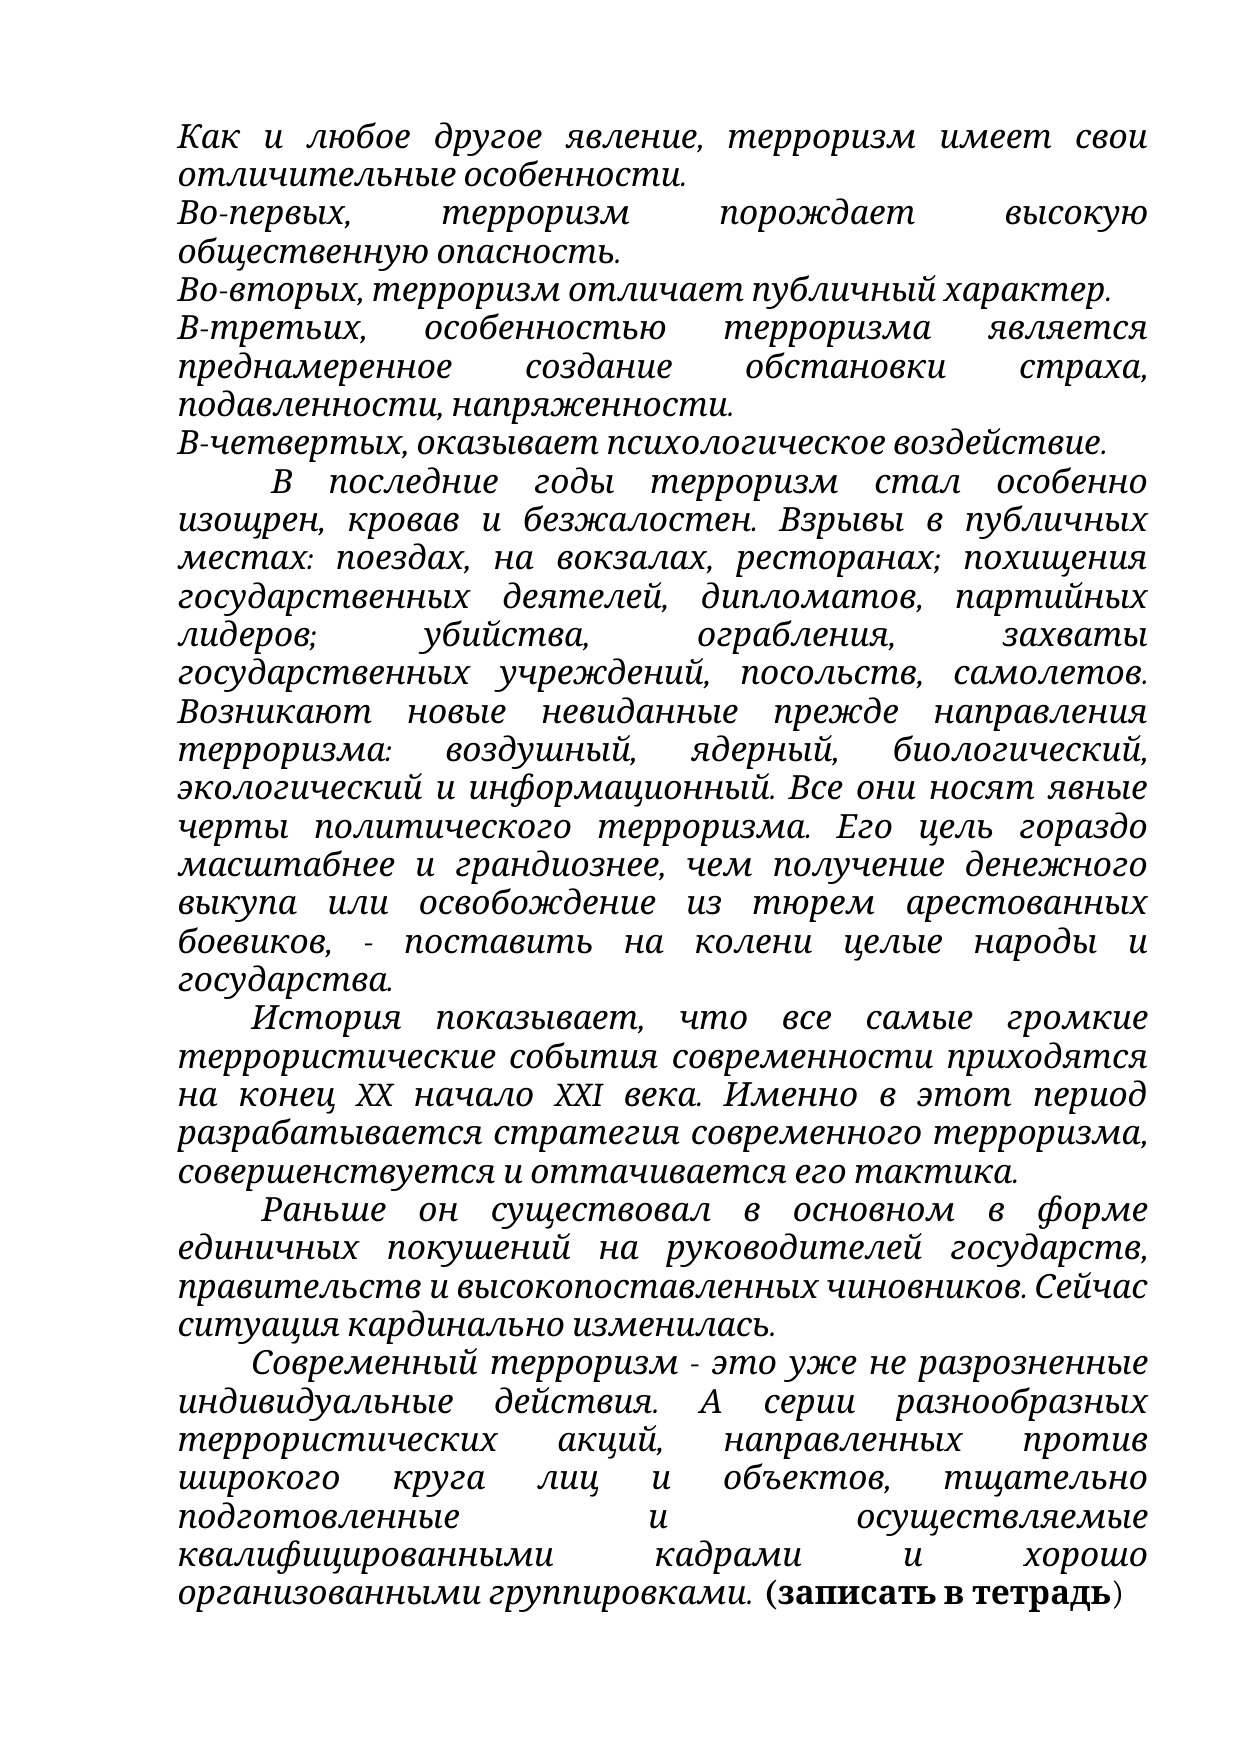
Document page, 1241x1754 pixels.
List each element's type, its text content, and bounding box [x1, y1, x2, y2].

text Во-первых, терроризм порождает высокую общественную опасность. [177, 195, 1152, 271]
text Как и любое другое явление, терроризм имеет свои отличительные особенности. [177, 118, 1152, 195]
text Раньше он существовал в основном в форме единичных покушений на руководителей государств, правительств и высокопоставленных чиновников. Сейчас ситуация кардинально изменилась. [177, 1191, 1152, 1345]
text Во-вторых, терроризм отличает публичный характер. [177, 271, 1152, 310]
text В-четвертых, оказывает психологическое воздействие. [177, 425, 1152, 463]
text Современный терроризм - это уже не разрозненные индивидуальные действия. А серии разнообразных террористических акций, направленных против широкого круга лиц и объектов, тщательно подготовленные и осуществляемые квалифицированными кадрами и хорошо организованными группировками. (записать в тетрадь) [177, 1345, 1152, 1613]
text История показывает, что все самые громкие террористические события современности приходятся на конец XX начало XXI века. Именно в этот период разрабатывается стратегия современного терроризма, совершенствуется и оттачивается его тактика. [177, 1000, 1152, 1191]
text В-третьих, особенностью терроризма является преднамеренное создание обстановки страха, подавленности, напряженности. [177, 310, 1152, 425]
text В последние годы терроризм стал особенно изощрен, кровав и безжалостен. Взрывы в публичных местах: поездах, на вокзалах, ресторанах; похищения государственных деятелей, дипломатов, партийных лидеров; убийства, ограбления, захваты государственных учреждений, посольств, самолетов. Возникают новые невиданные прежде направления терроризма: воздушный, ядерный, биологический, экологический и информационный. Все они носят явные черты политического терроризма. Его цель гораздо масштабнее и грандиознее, чем получение денежного выкупа или освобождение из тюрем арестованных боевиков, - поставить на колени целые народы и государства. [177, 463, 1152, 1000]
